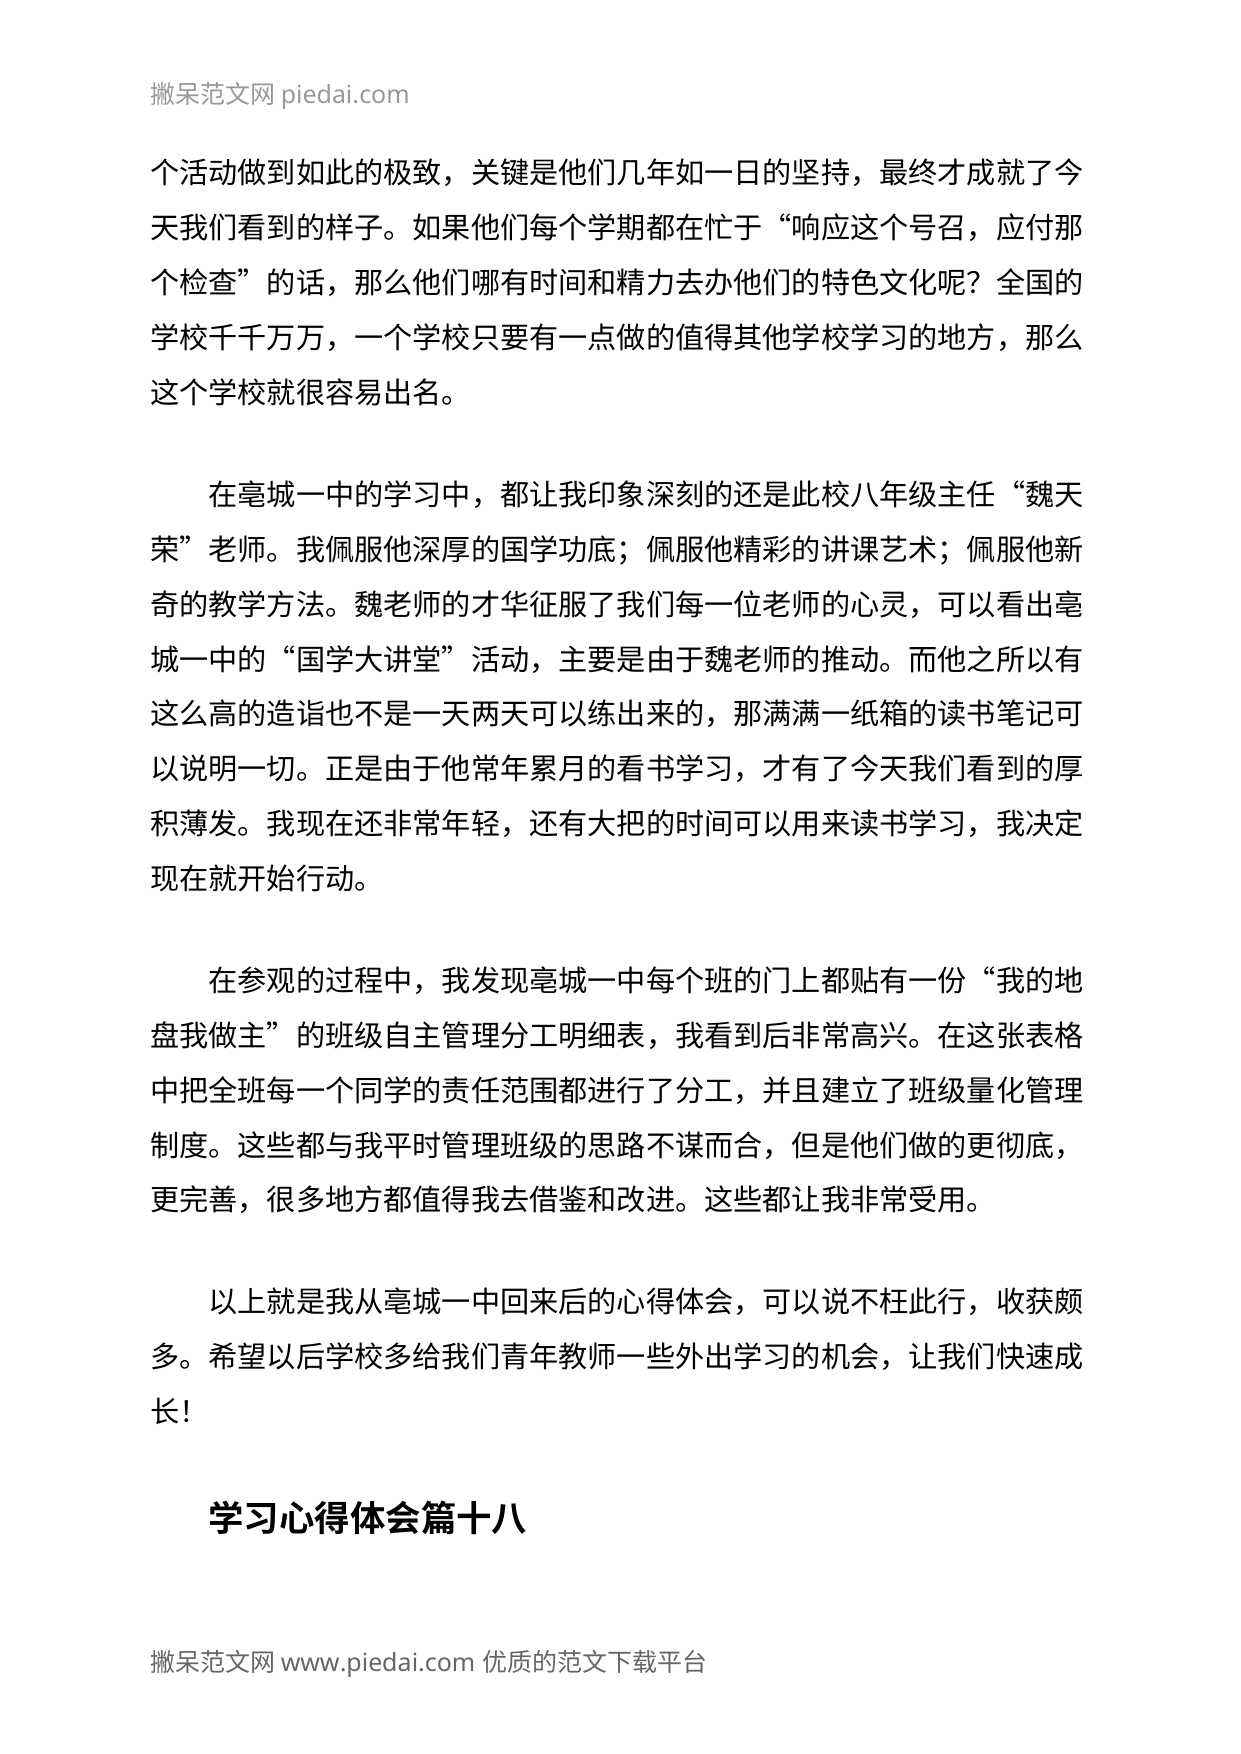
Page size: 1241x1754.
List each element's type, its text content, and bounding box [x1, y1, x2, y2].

text 在参观的过程中，我发现亳城一中每个班的门上都贴有一份“我的地盘我做主”的班级自主管理分工明细表，我看到后非常高兴。在这张表格中把全班每一个同学的责任范围都进行了分工，并且建立了班级量化管理制度。这些都与我平时管理班级的思路不谋而合，但是他们做的更彻底，更完善，很多地方都值得我去借鉴和改进。这些都让我非常受用。 [150, 957, 1090, 1219]
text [150, 150, 1090, 412]
text 学习心得体会篇十八 [150, 1490, 1090, 1542]
text 在亳城一中的学习中，都让我印象深刻的还是此校八年级主任“魏天荣”老师。我佩服他深厚的国学功底；佩服他精彩的讲课艺术；佩服他新奇的教学方法。魏老师的才华征服了我们每一位老师的心灵，可以看出亳城一中的“国学大讲堂”活动，主要是由于魏老师的推动。而他之所以有这么高的造诣也不是一天两天可以练出来的，那满满一纸箱的读书笔记可以说明一切。正是由于他常年累月的看书学习，才有了今天我们看到的厚积薄发。我现在还非常年轻，还有大把的时间可以用来读书学习，我决定现在就开始行动。 [150, 471, 1090, 898]
text 以上就是我从亳城一中回来后的心得体会，可以说不枉此行，收获颇多。希望以后学校多给我们青年教师一些外出学习的机会，让我们快速成长！ [150, 1279, 1090, 1431]
